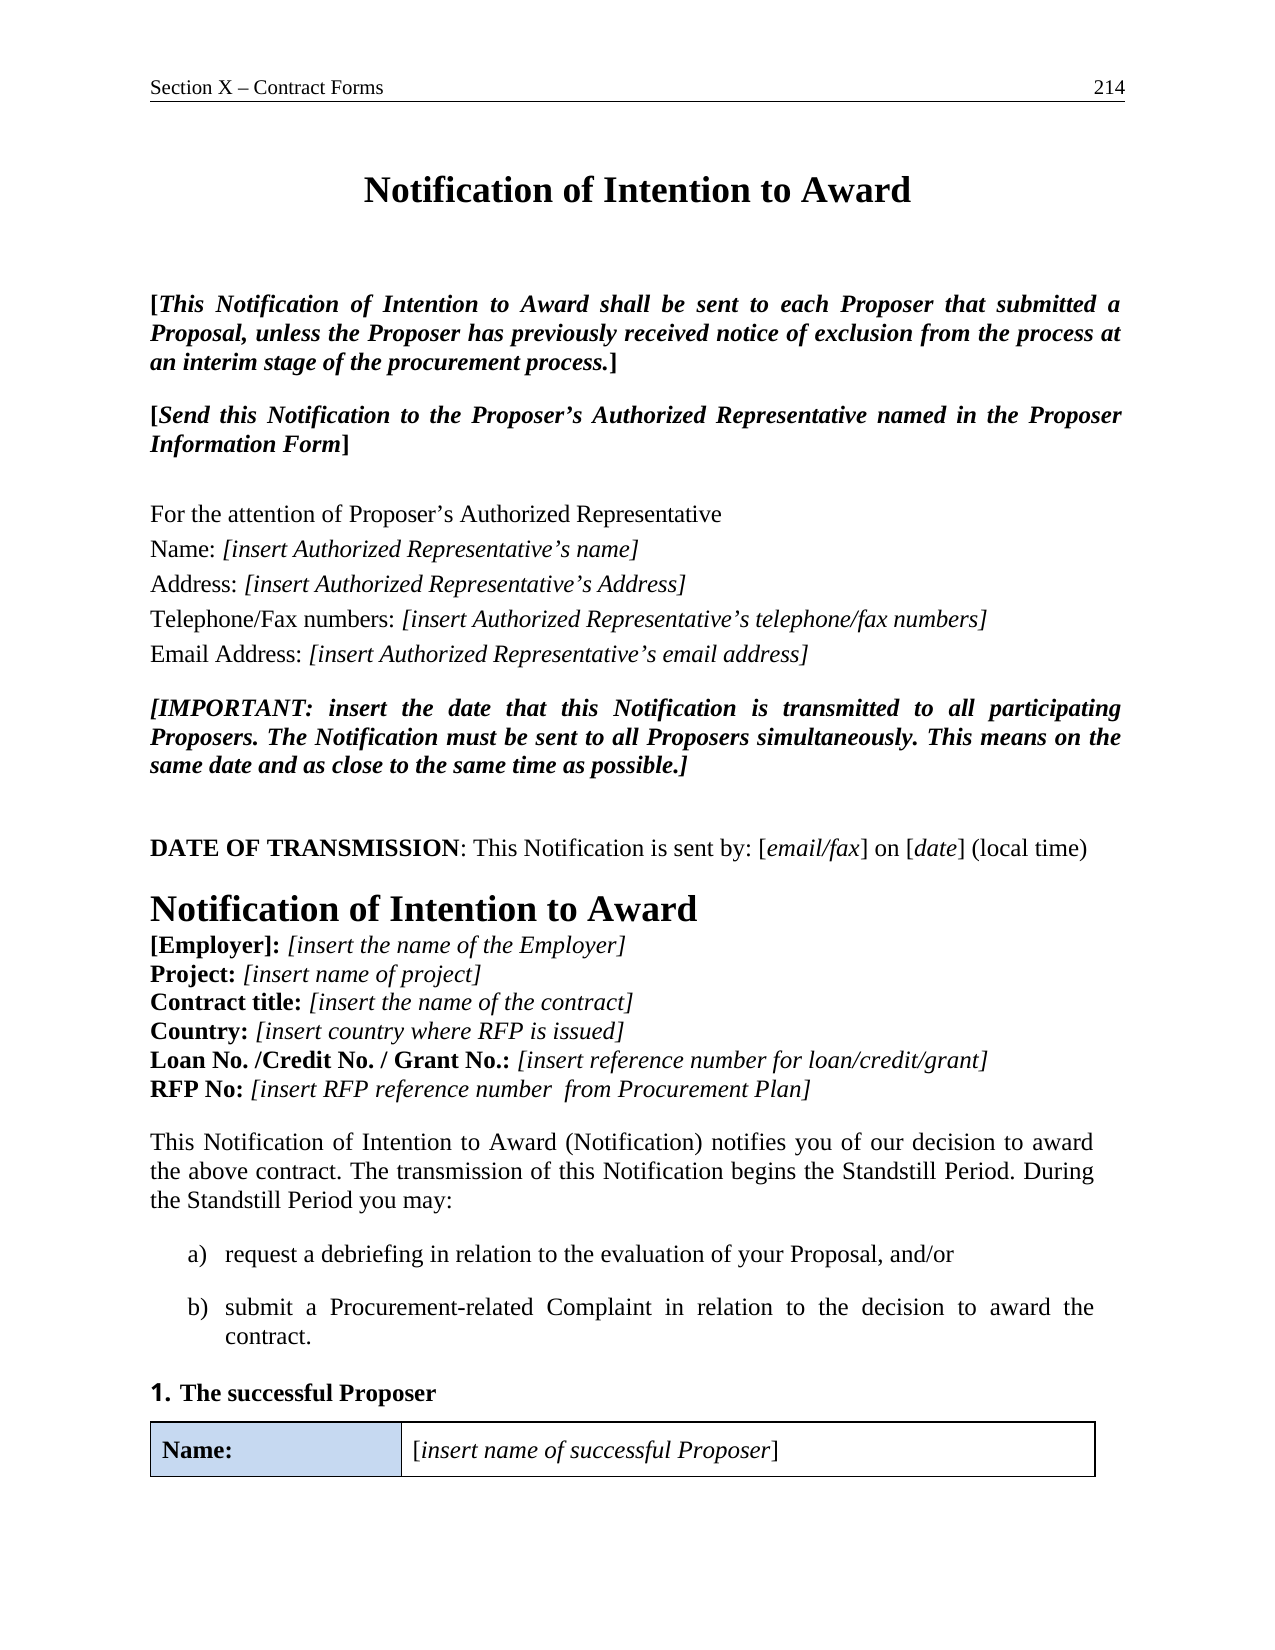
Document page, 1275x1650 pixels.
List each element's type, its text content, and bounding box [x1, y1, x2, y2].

text Project: [insert name of project] [150, 959, 1125, 987]
list submit a Procurement-related Complaint in relation to the decision to award the contract. [187, 1292, 1095, 1350]
text DATE OF TRANSMISSION: This Notification is sent by: [email/fax] on [date] (local time) [150, 833, 1125, 862]
text Country: [insert country where RFP is issued] [150, 1016, 1181, 1045]
text Name: [insert Authorized Representative’s name] [150, 534, 1125, 563]
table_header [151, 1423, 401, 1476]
text [This Notification of Intention to Award shall be sent to each Proposer that submitted a Proposal, unless the Proposer has previously received notice of exclusion from the process at an interim stage of the procurement process.] [150, 289, 1125, 376]
text [IMPORTANT: insert the date that this Notification is transmitted to all participating Proposers. The Notification must be sent to all Proposers simultaneously. This means on the same date and as close to the same time as possible.] [150, 693, 1125, 779]
text Telephone/Fax numbers: [insert Authorized Representative’s telephone/fax numbers] [150, 604, 1125, 633]
text [Send this Notification to the Proposer’s Authorized Representative named in the Proposer Information Form] [150, 401, 1125, 458]
list The successful Proposer [150, 1375, 1095, 1409]
text Loan No. /Credit No. / Grant No.: [insert reference number for loan/credit/grant] [150, 1045, 1125, 1074]
text [Employer]: [insert the name of the Employer] [150, 930, 1125, 959]
text Email Address: [insert Authorized Representative’s email address] [150, 639, 1125, 668]
text For the attention of Proposer’s Authorized Representative [150, 499, 1125, 528]
text Contract title: [insert the name of the contract] [150, 987, 1125, 1016]
list request a debriefing in relation to the evaluation of your Proposal, and/or [187, 1239, 1095, 1267]
text Notification of Intention to Award [150, 167, 1125, 211]
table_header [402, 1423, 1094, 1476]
text Address: [insert Authorized Representative’s Address] [150, 569, 1125, 598]
text This Notification of Intention to Award (Notification) notifies you of our decision to award the above contract. The transmission of this Notification begins the Standstill Period. During the Standstill Period you may: [150, 1127, 1095, 1214]
text Notification of Intention to Award [150, 887, 1095, 930]
text RFP No: [insert RFP reference number from Procurement Plan] [150, 1074, 1125, 1102]
